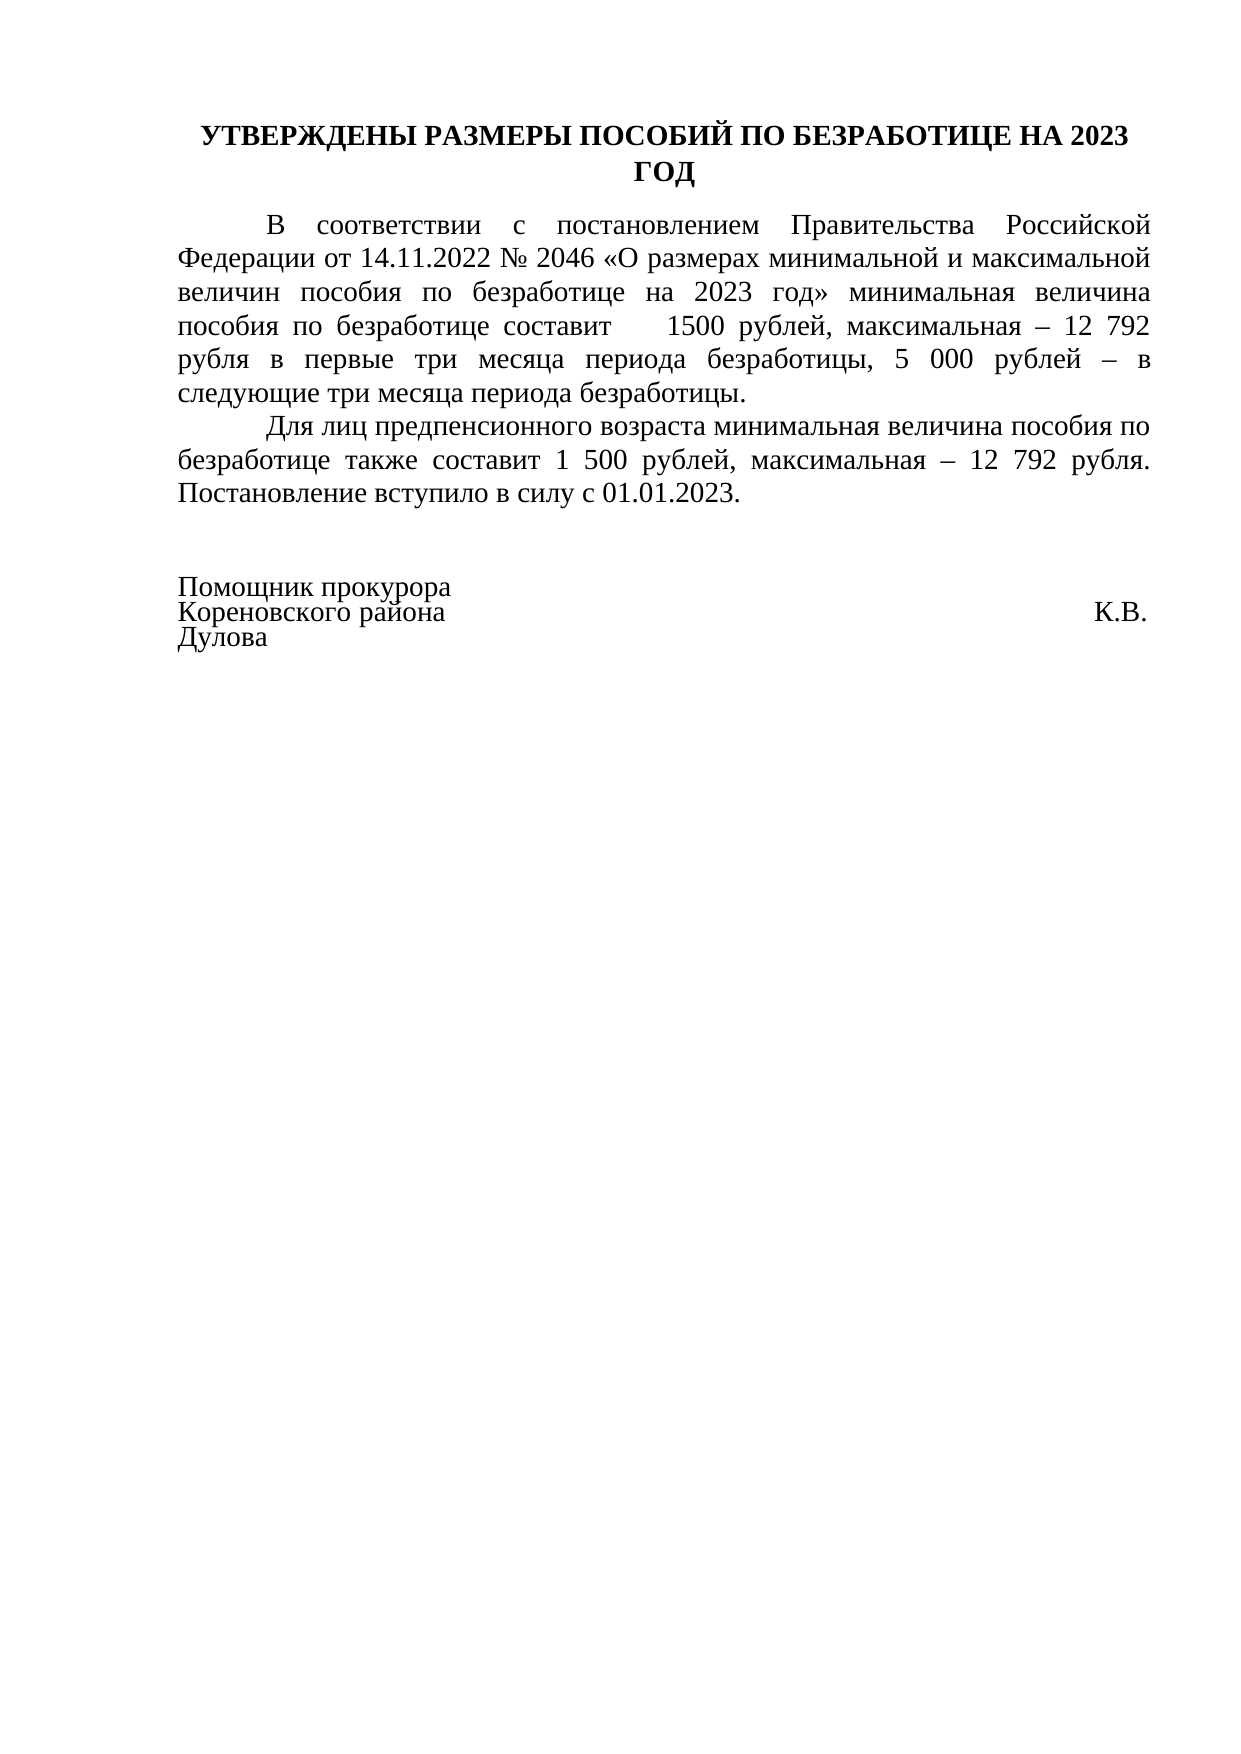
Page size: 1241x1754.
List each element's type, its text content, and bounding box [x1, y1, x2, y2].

text Помощник прокурора [177, 576, 1152, 601]
text Для лиц предпенсионного возраста минимальная величина пособия по безработице также составит 1 500 рублей, максимальная – 12 792 рубля. Постановление вступило в силу с 01.01.2023. [177, 408, 1152, 509]
text Кореновского района К.В. Дулова [177, 601, 1152, 651]
text В соответствии с постановлением Правительства Российской Федерации от 14.11.2022 № 2046 «О размерах минимальной и максимальной величин пособия по безработице на 2023 год» минимальная величина пособия по безработице составит 1500 рублей, максимальная – 12 792 рубля в первые три месяца периода безработицы, 5 000 рублей – в следующие три месяца периода безработицы. [177, 207, 1152, 408]
text УТВЕРЖДЕНЫ РАЗМЕРЫ ПОСОБИЙ ПО БЕЗРАБОТИЦЕ НА 2023 ГОД [177, 118, 1152, 188]
